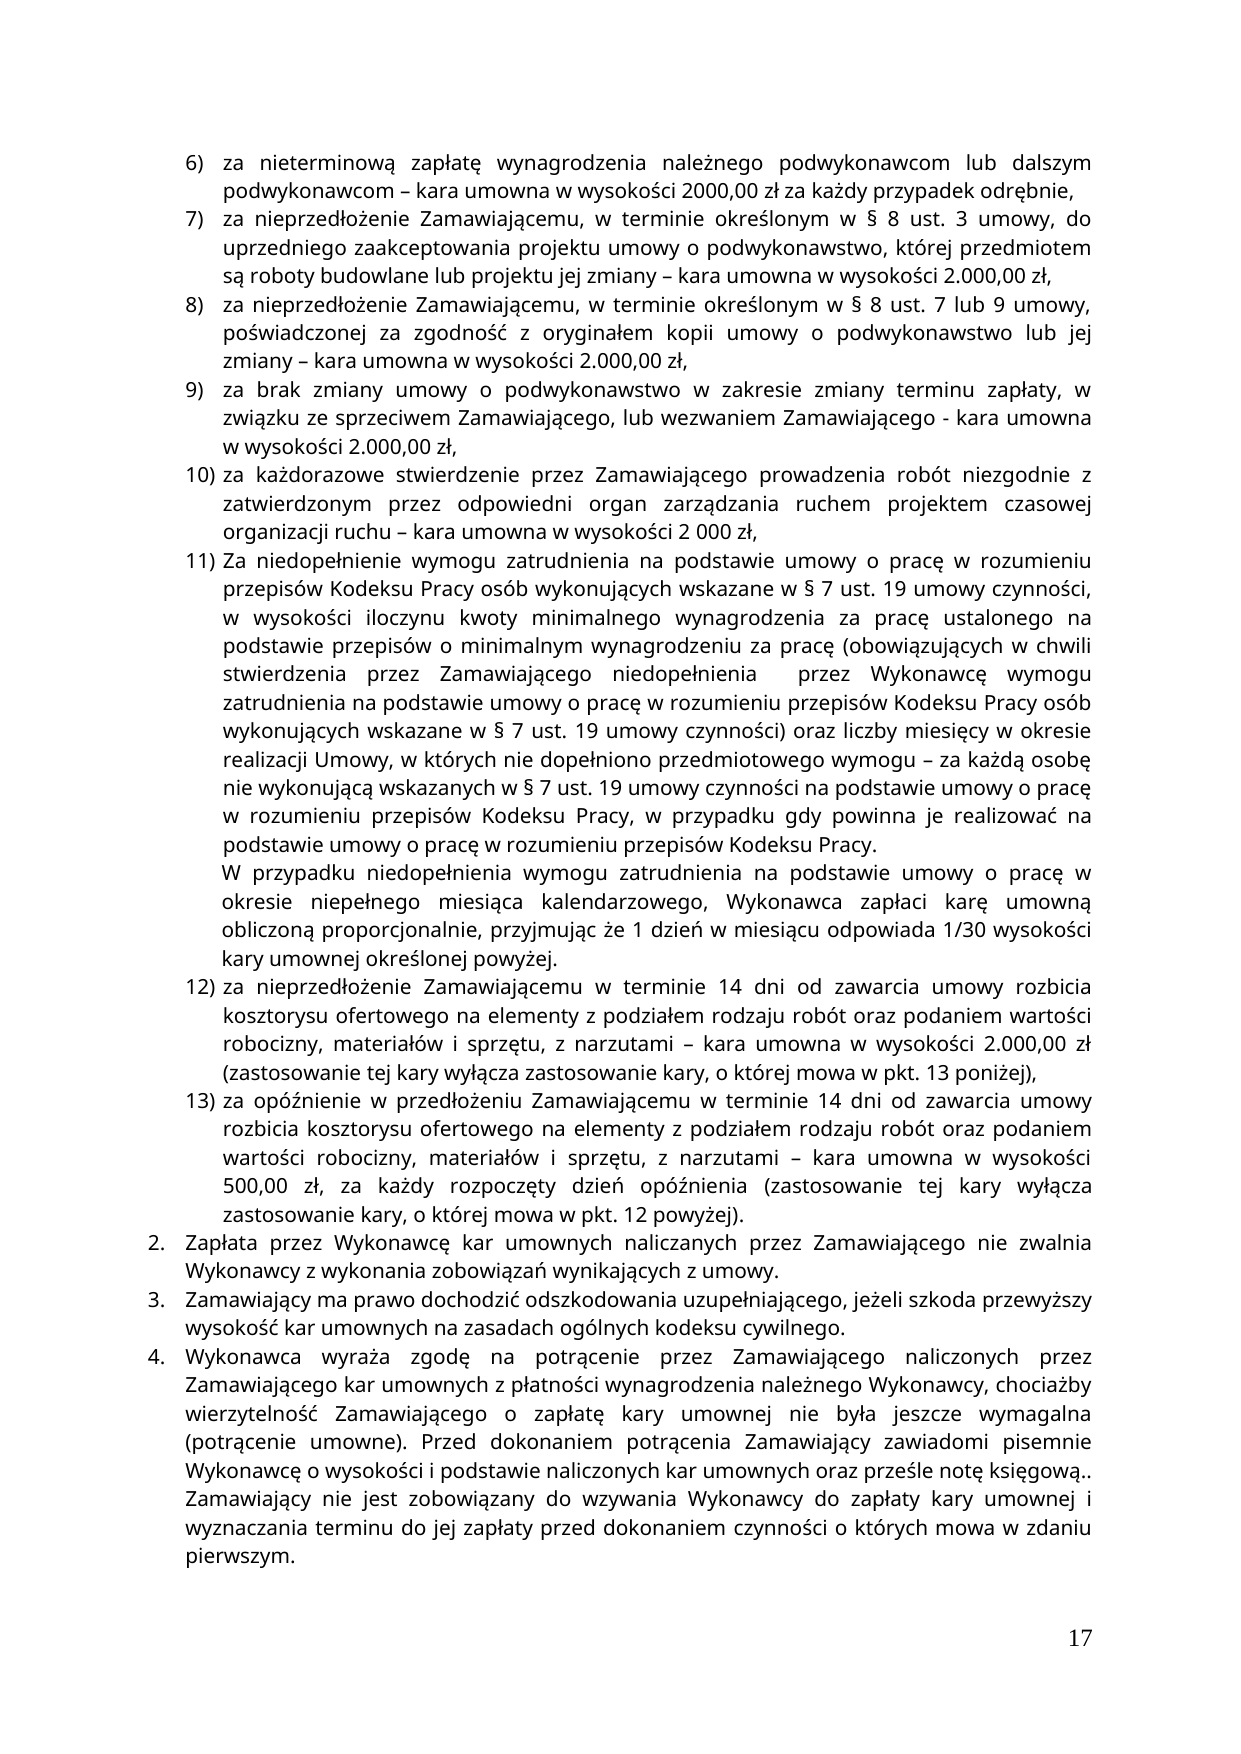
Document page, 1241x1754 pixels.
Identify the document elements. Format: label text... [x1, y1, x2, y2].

list Za niedopełnienie wymogu zatrudnienia na podstawie umowy o pracę w rozumieniu przepisów Kodeksu Pracy osób wykonujących wskazane w § 7 ust. 19 umowy czynności, w wysokości iloczynu kwoty minimalnego wynagrodzenia za pracę ustalonego na podstawie przepisów o minimalnym wynagrodzeniu za pracę (obowiązujących w chwili stwierdzenia przez Zamawiającego niedopełnienia przez Wykonawcę wymogu zatrudnienia na podstawie umowy o pracę w rozumieniu przepisów Kodeksu Pracy osób wykonujących wskazane w § 7 ust. 19 umowy czynności) oraz liczby miesięcy w okresie realizacji Umowy, w których nie dopełniono przedmiotowego wymogu – za każdą osobę nie wykonującą wskazanych w § 7 ust. 19 umowy czynności na podstawie umowy o pracę w rozumieniu przepisów Kodeksu Pracy, w przypadku gdy powinna je realizować na podstawie umowy o pracę w rozumieniu przepisów Kodeksu Pracy. [185, 546, 1093, 858]
text 3. Zamawiający ma prawo dochodzić odszkodowania uzupełniającego, jeżeli szkoda przewyższy wysokość kar umownych na zasadach ogólnych kodeksu cywilnego. [148, 1285, 1093, 1342]
list za brak zmiany umowy o podwykonawstwo w zakresie zmiany terminu zapłaty, w związku ze sprzeciwem Zamawiającego, lub wezwaniem Zamawiającego - kara umowna w wysokości 2.000,00 zł, [185, 375, 1093, 460]
list za nieprzedłożenie Zamawiającemu w terminie 14 dni od zawarcia umowy rozbicia kosztorysu ofertowego na elementy z podziałem rodzaju robót oraz podaniem wartości robocizny, materiałów i sprzętu, z narzutami – kara umowna w wysokości 2.000,00 zł (zastosowanie tej kary wyłącza zastosowanie kary, o której mowa w pkt. 13 poniżej), [185, 972, 1093, 1086]
text 2. Zapłata przez Wykonawcę kar umownych naliczanych przez Zamawiającego nie zwalnia Wykonawcy z wykonania zobowiązań wynikających z umowy. [148, 1228, 1093, 1285]
text W przypadku niedopełnienia wymogu zatrudnienia na podstawie umowy o pracę w okresie niepełnego miesiąca kalendarzowego, Wykonawca zapłaci karę umowną obliczoną proporcjonalnie, przyjmując że 1 dzień w miesiącu odpowiada 1/30 wysokości kary umownej określonej powyżej. [221, 858, 1093, 972]
text 4. Wykonawca wyraża zgodę na potrącenie przez Zamawiającego naliczonych przez Zamawiającego kar umownych z płatności wynagrodzenia należnego Wykonawcy, chociażby wierzytelność Zamawiającego o zapłatę kary umownej nie była jeszcze wymagalna (potrącenie umowne). Przed dokonaniem potrącenia Zamawiający zawiadomi pisemnie Wykonawcę o wysokości i podstawie naliczonych kar umownych oraz prześle notę księgową.. Zamawiający nie jest zobowiązany do wzywania Wykonawcy do zapłaty kary umownej i wyznaczania terminu do jej zapłaty przed dokonaniem czynności o których mowa w zdaniu pierwszym. [148, 1342, 1093, 1569]
list za każdorazowe stwierdzenie przez Zamawiającego prowadzenia robót niezgodnie z zatwierdzonym przez odpowiedni organ zarządzania ruchem projektem czasowej organizacji ruchu – kara umowna w wysokości 2 000 zł, [185, 460, 1093, 546]
list za nieterminową zapłatę wynagrodzenia należnego podwykonawcom lub dalszym podwykonawcom – kara umowna w wysokości 2000,00 zł za każdy przypadek odrębnie, [185, 148, 1093, 204]
list za nieprzedłożenie Zamawiającemu, w terminie określonym w § 8 ust. 3 umowy, do uprzedniego zaakceptowania projektu umowy o podwykonawstwo, której przedmiotem są roboty budowlane lub projektu jej zmiany – kara umowna w wysokości 2.000,00 zł, [185, 204, 1093, 290]
list za nieprzedłożenie Zamawiającemu, w terminie określonym w § 8 ust. 7 lub 9 umowy, poświadczonej za zgodność z oryginałem kopii umowy o podwykonawstwo lub jej zmiany – kara umowna w wysokości 2.000,00 zł, [185, 290, 1093, 375]
list za opóźnienie w przedłożeniu Zamawiającemu w terminie 14 dni od zawarcia umowy rozbicia kosztorysu ofertowego na elementy z podziałem rodzaju robót oraz podaniem wartości robocizny, materiałów i sprzętu, z narzutami – kara umowna w wysokości 500,00 zł, za każdy rozpoczęty dzień opóźnienia (zastosowanie tej kary wyłącza zastosowanie kary, o której mowa w pkt. 12 powyżej). [185, 1086, 1093, 1228]
